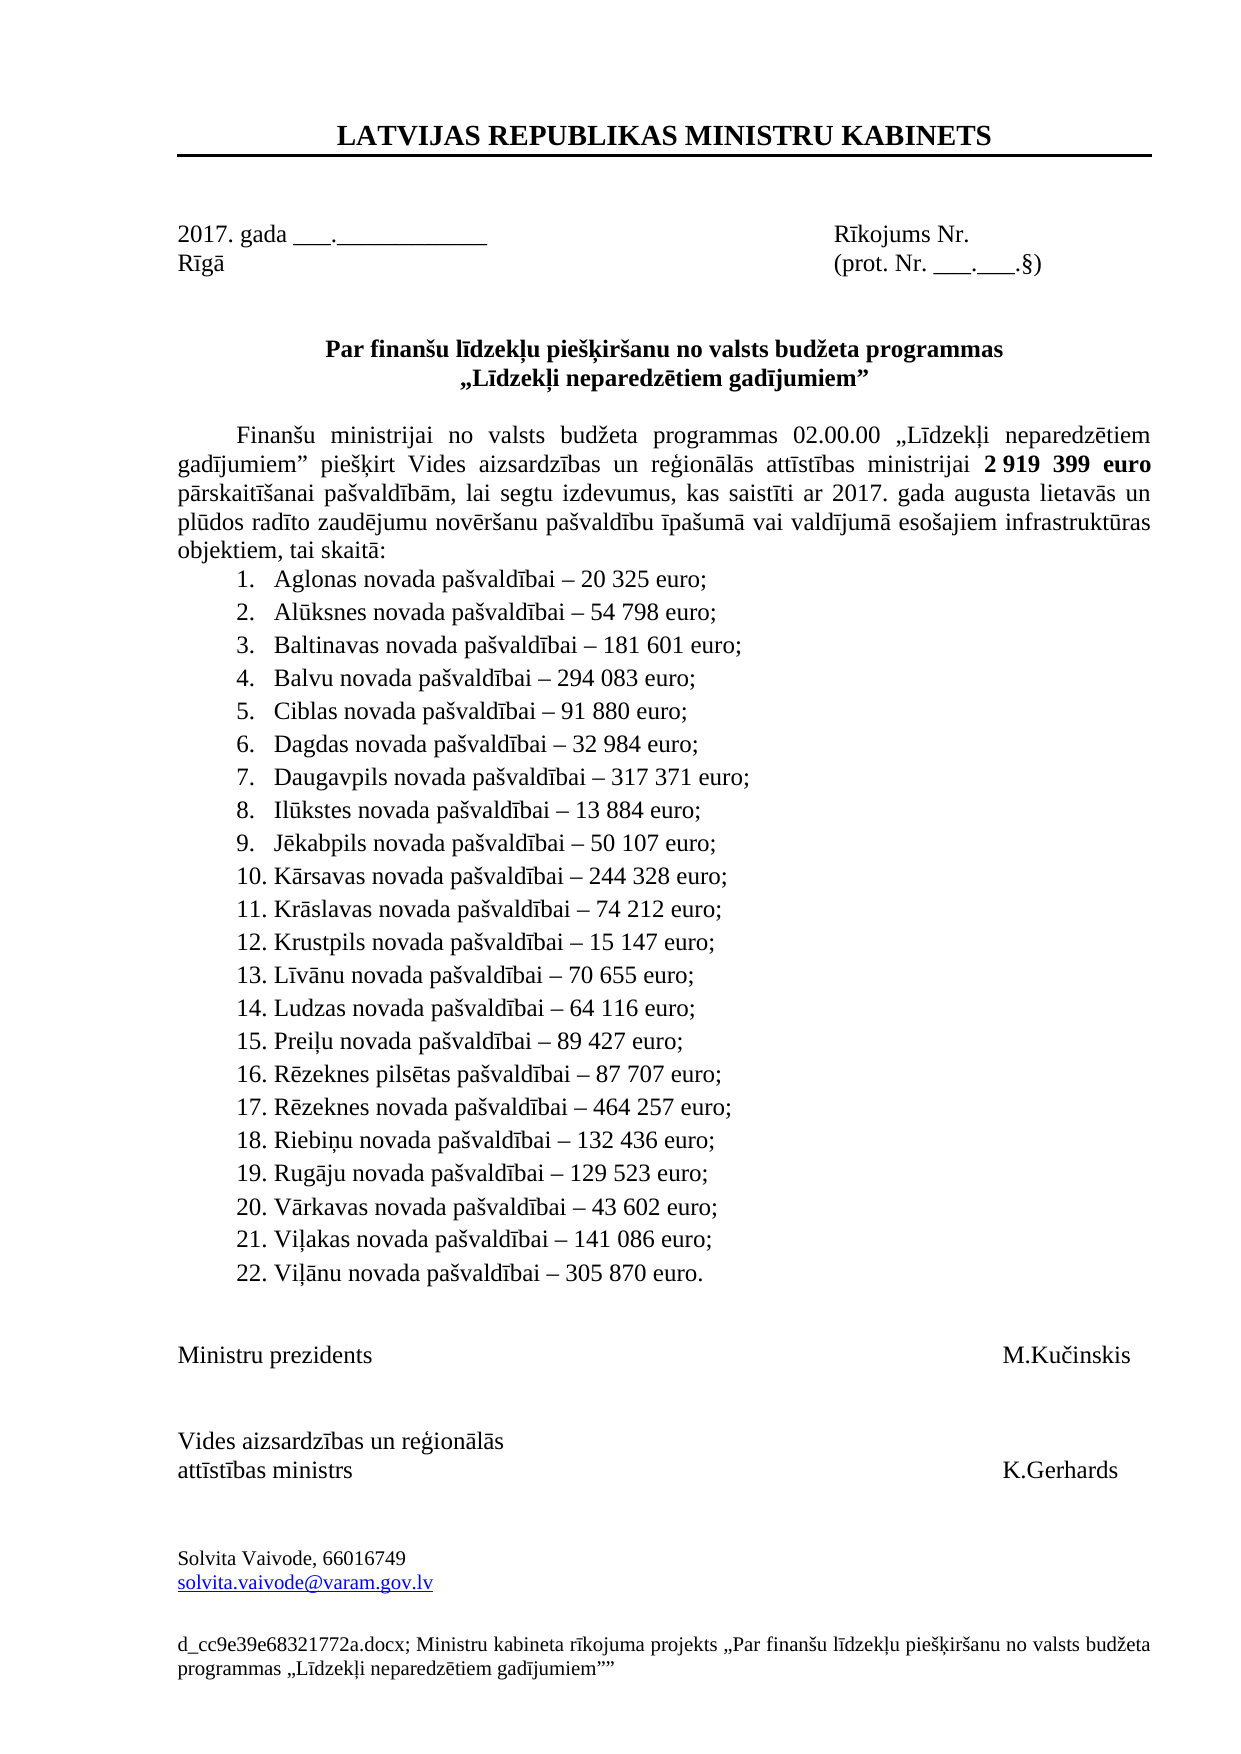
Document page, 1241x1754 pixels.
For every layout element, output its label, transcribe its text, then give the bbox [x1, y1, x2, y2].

list Viļānu novada pašvaldībai – 305 870 euro. [236, 1258, 1152, 1286]
text Rīgā (prot. Nr. ___.___.§) [177, 248, 1152, 277]
text Par finanšu līdzekļu piešķiršanu no valsts budžeta programmas [177, 334, 1152, 363]
list Aglonas novada pašvaldībai – 20 325 euro; [236, 564, 1152, 593]
text Ministru prezidents M.Kučinskis [177, 1340, 1152, 1369]
list Balvu novada pašvaldībai – 294 083 euro; [236, 663, 1152, 692]
list Rugāju novada pašvaldībai – 129 523 euro; [236, 1158, 1152, 1187]
list Rēzeknes pilsētas pašvaldībai – 87 707 euro; [236, 1059, 1152, 1088]
list Ilūkstes novada pašvaldībai – 13 884 euro; [236, 795, 1152, 824]
list Līvānu novada pašvaldībai – 70 655 euro; [236, 960, 1152, 989]
list Krustpils novada pašvaldībai – 15 147 euro; [236, 927, 1152, 956]
list Rēzeknes novada pašvaldībai – 464 257 euro; [236, 1092, 1152, 1121]
list Riebiņu novada pašvaldībai – 132 436 euro; [236, 1126, 1152, 1154]
list Krāslavas novada pašvaldībai – 74 212 euro; [236, 894, 1152, 923]
list Baltinavas novada pašvaldībai – 181 601 euro; [236, 630, 1152, 659]
list Ludzas novada pašvaldībai – 64 116 euro; [236, 993, 1152, 1022]
list Dagdas novada pašvaldībai – 32 984 euro; [236, 729, 1152, 758]
text LATVIJAS REPUBLIKAS MINISTRU KABINETS [177, 118, 1152, 154]
text solvita.vaivode@varam.gov.lv [177, 1570, 1152, 1594]
list Preiļu novada pašvaldībai – 89 427 euro; [236, 1026, 1152, 1055]
list Jēkabpils novada pašvaldībai – 50 107 euro; [236, 828, 1152, 857]
list Daugavpils novada pašvaldībai – 317 371 euro; [236, 762, 1152, 791]
list Ciblas novada pašvaldībai – 91 880 euro; [236, 696, 1152, 725]
text Vides aizsardzības un reģionālās [177, 1426, 1152, 1455]
text Finanšu ministrijai no valsts budžeta programmas „Līdzekļi neparedzētiem gadījumiem” piešķirt Vides aizsardzības un reģionālās attīstības ministrijai 2 919 399 euro pārskaitīšanai pašvaldībām, lai segtu izdevumus, kas saistīti ar 2017. gada augusta lietavās un plūdos radīto zaudējumu novēršanu pašvaldību īpašumā vai valdījumā esošajiem infrastruktūras objektiem, tai skaitā: [177, 420, 1152, 564]
text attīstības ministrs K.Gerhards [177, 1455, 1152, 1484]
text 2017. gada ___.____________ Nr. [177, 219, 1152, 248]
text Solvita Vaivode, 66016749 [177, 1546, 1152, 1570]
text „Līdzekļi neparedzētiem gadījumiem” [177, 363, 1152, 392]
list Viļakas novada pašvaldībai – 141 086 euro; [236, 1224, 1152, 1253]
list Alūksnes novada pašvaldībai – 54 798 euro; [236, 597, 1152, 626]
list Kārsavas novada pašvaldībai – 244 328 euro; [236, 861, 1152, 890]
list Vārkavas novada pašvaldībai – 43 602 euro; [236, 1192, 1152, 1220]
